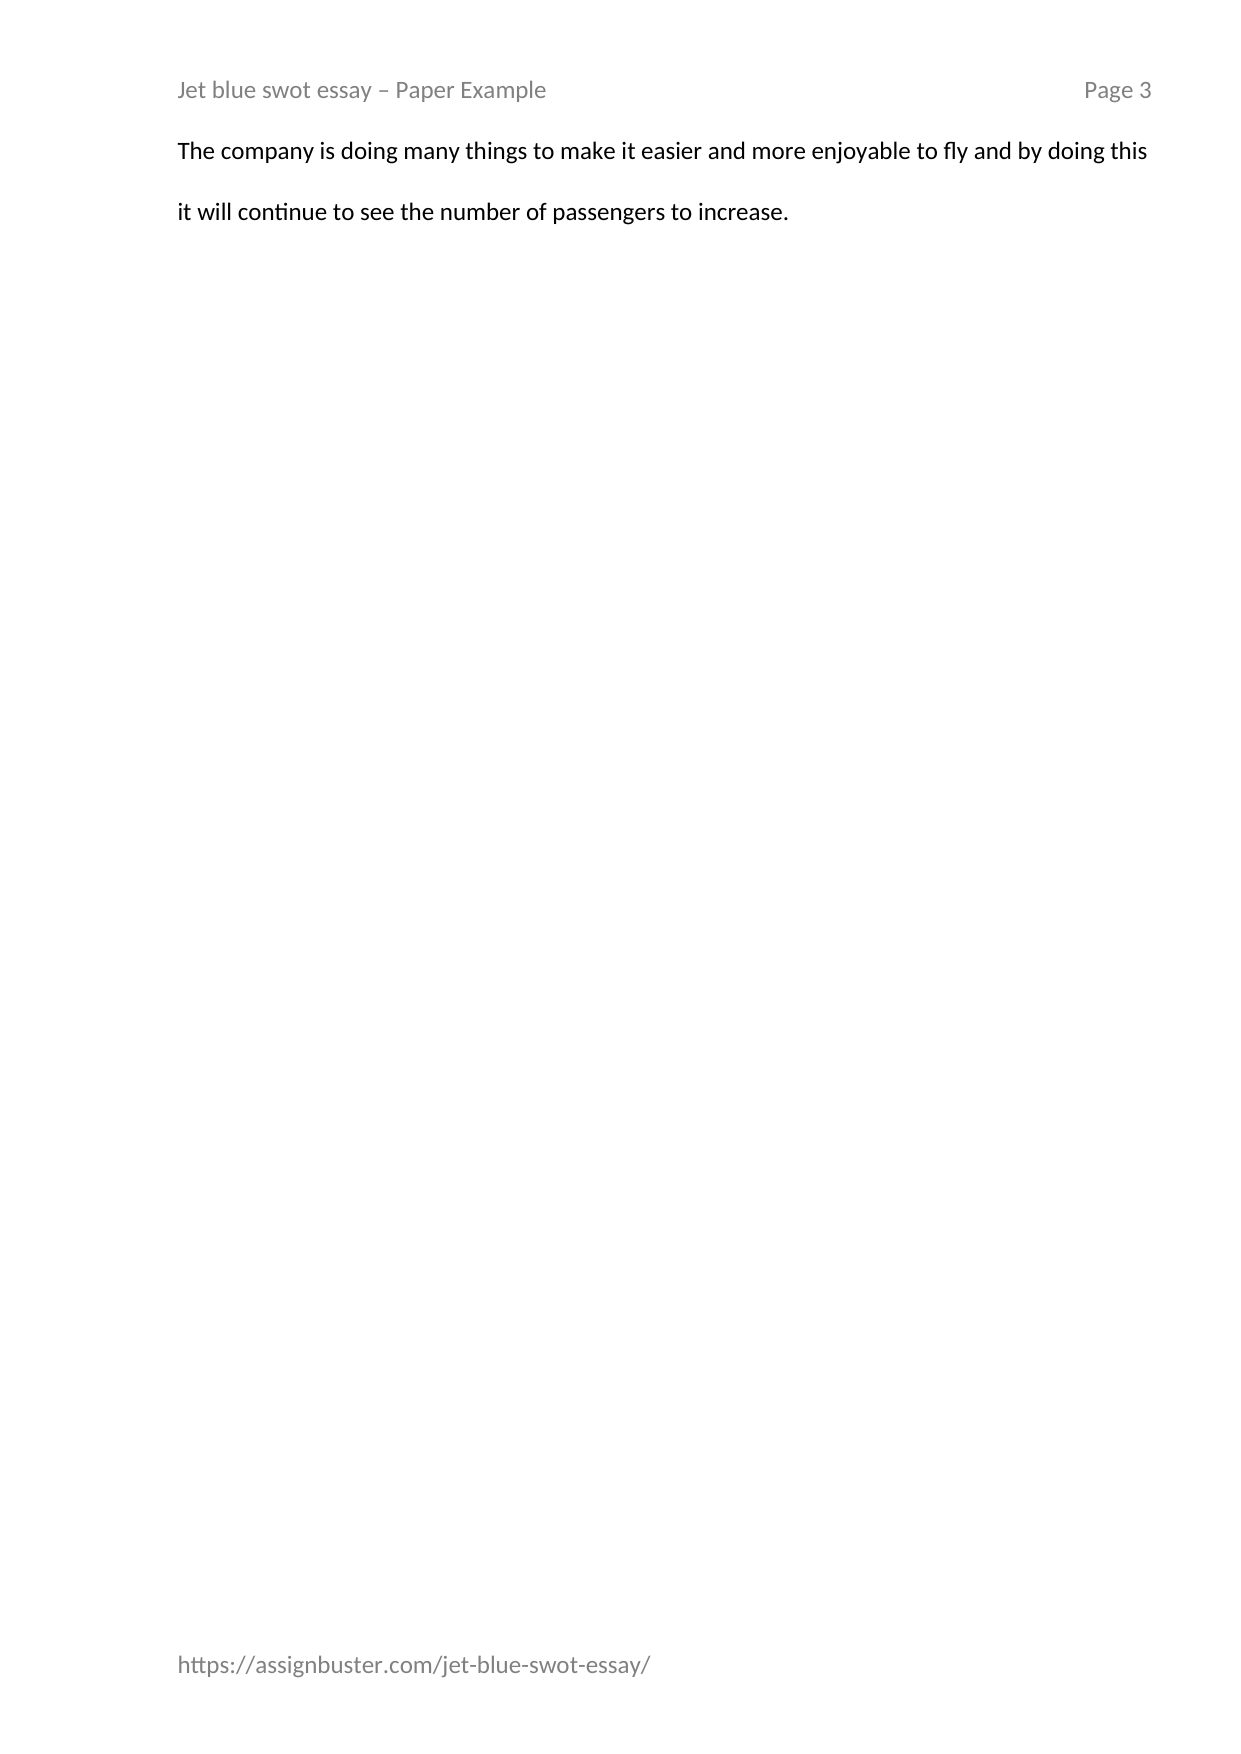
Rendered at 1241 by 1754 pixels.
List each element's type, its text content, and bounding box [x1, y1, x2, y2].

text The company is doing many things to make it easier and more enjoyable to fly and by doing this it will continue to see the number of passengers to increase. [177, 135, 1152, 226]
